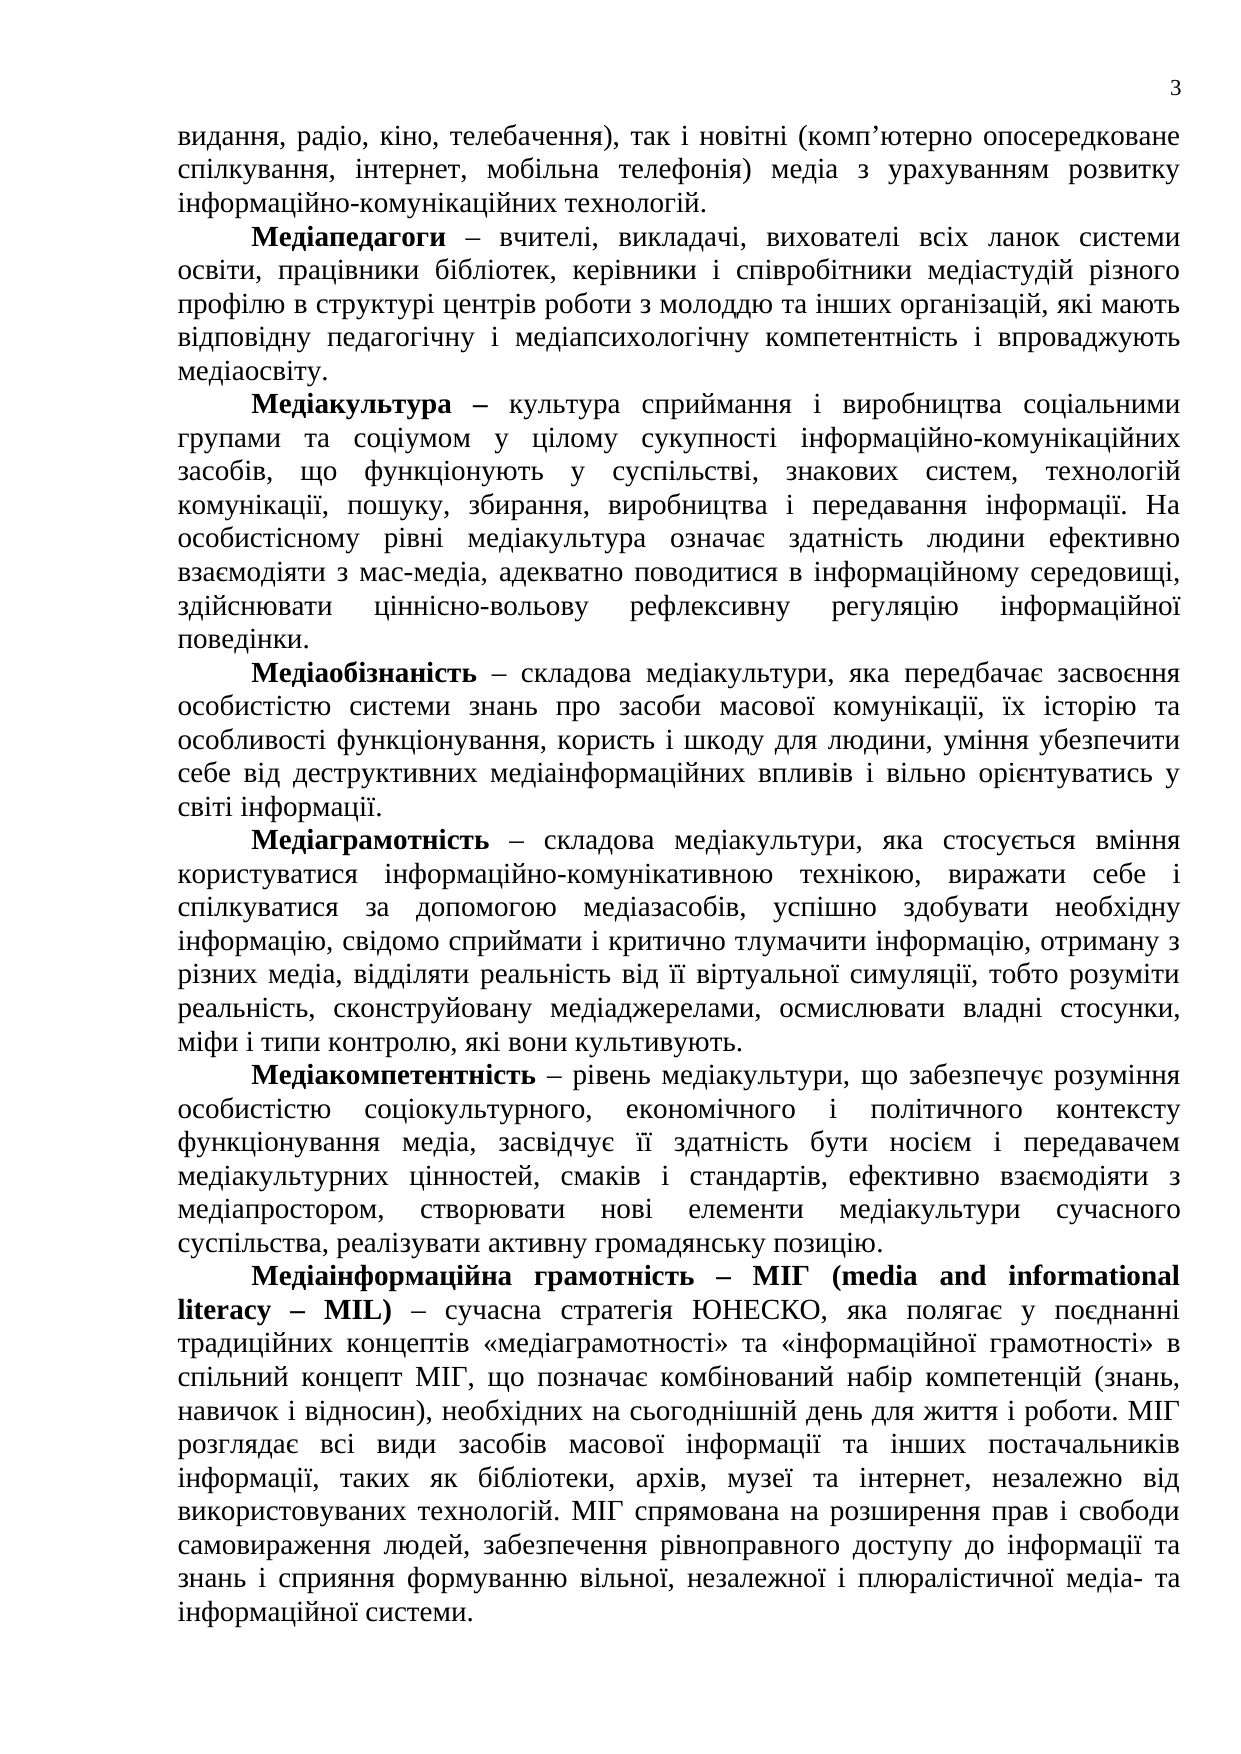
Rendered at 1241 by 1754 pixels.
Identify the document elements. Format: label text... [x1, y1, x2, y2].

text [177, 118, 1181, 219]
text Медіаграмотність – складова медіакультури, яка стосується вміння користуватися інформаційно-комунікативною технікою, виражати себе і спілкуватися за допомогою медіазасобів, успішно здобувати необхідну інформацію, свідомо сприймати і критично тлумачити інформацію, отриману з різних медіа, відділяти реальність від її віртуальної симуляції, тобто розуміти реальність, сконструйовану медіаджерелами, осмислювати владні стосунки, міфи і типи контролю, які вони культивують. [177, 822, 1181, 1057]
text Медіапедагоги – вчителі, викладачі, вихователі всіх ланок системи освіти, працівники бібліотек, керівники і співробітники медіастудій різного профілю в структурі центрів роботи з молоддю та інших організацій, які мають відповідну педагогічну і медіапсихологічну компетентність і впроваджують медіаосвіту. [177, 219, 1181, 386]
text Медіакомпетентність – рівень медіакультури, що забезпечує розуміння особистістю соціокультурного, економічного і політичного контексту функціонування медіа, засвідчує її здатність бути носієм і передавачем медіакультурних цінностей, смаків і стандартів, ефективно взаємодіяти з медіапростором, створювати нові елементи медіакультури сучасного суспільства, реалізувати активну громадянську позицію. [177, 1057, 1181, 1258]
text Медіаобізнаність – складова медіакультури, яка передбачає засвоєння особистістю системи знань про засоби масової комунікації, їх історію та особливості функціонування, користь і шкоду для людини, уміння убезпечити себе від деструктивних медіаінформаційних впливів і вільно орієнтуватись у світі інформації. [177, 655, 1181, 822]
text Медіакультура – культура сприймання і виробництва соціальними групами та соціумом у цілому сукупності інформаційно-комунікаційних засобів, що функціонують у суспільстві, знакових систем, технологій комунікації, пошуку, збирання, виробництва і передавання інформації. На особистісному рівні медіакультура означає здатність людини ефективно взаємодіяти з мас-медіа, адекватно поводитися в інформаційному середовищі, здійснювати ціннісно-вольову рефлексивну регуляцію інформаційної поведінки. [177, 386, 1181, 655]
text Медіаінформаційна грамотність – МІГ (media and informational literacy – MIL) – сучасна стратегія ЮНЕСКО, яка полягає у поєднанні традиційних концептів «медіаграмотності» та «інформаційної грамотності» в спільний концепт МІГ, що позначає комбінований набір компетенцій (знань, навичок і відносин), необхідних на сьогоднішній день для життя і роботи. MIГ розглядає всі види засобів масової інформації та інших постачальників інформації, таких як бібліотеки, архів, музеї та інтернет, незалежно від використовуваних технологій. МІГ спрямована на розширення прав і свободи самовираження людей, забезпечення рівноправного доступу до інформації та знань і сприяння формуванню вільної, незалежної і плюралістичної медіа- та інформаційної системи. [177, 1258, 1181, 1627]
